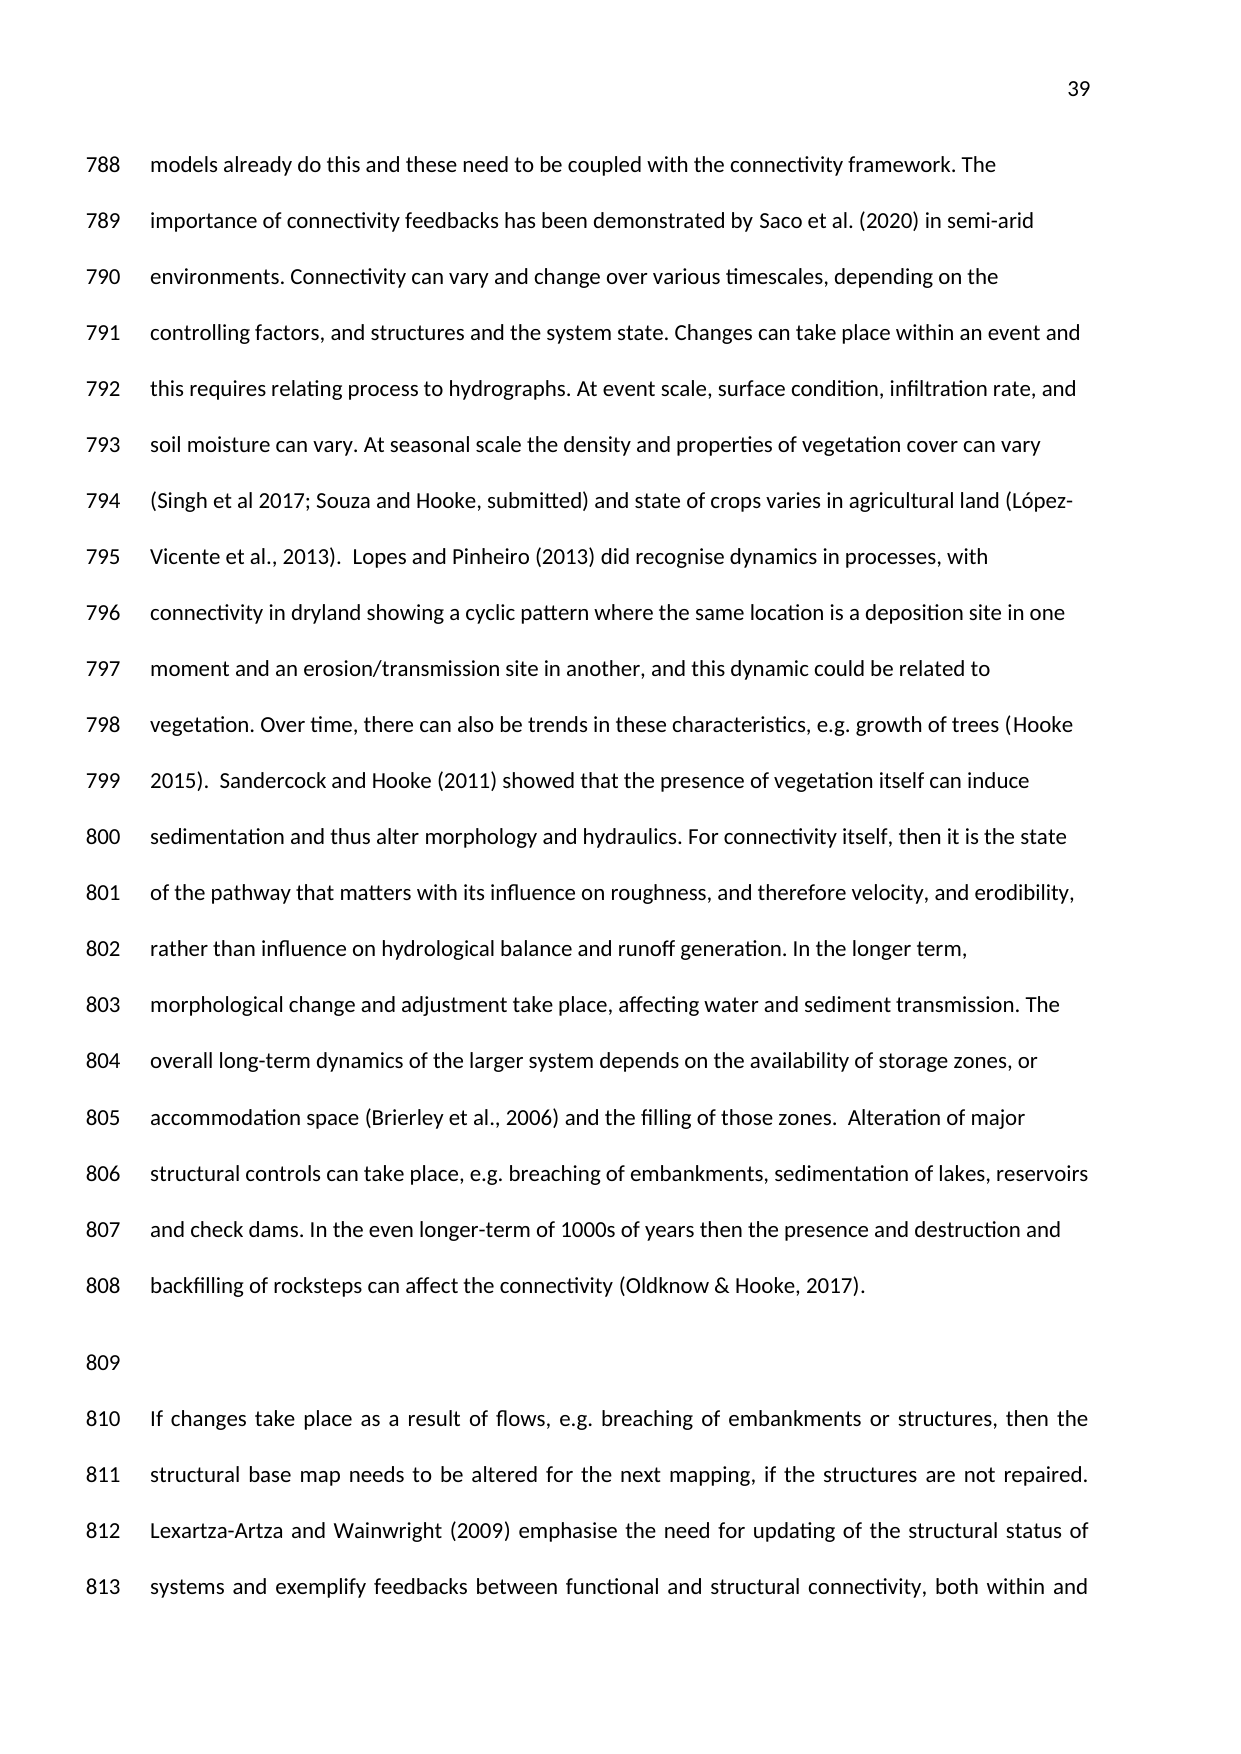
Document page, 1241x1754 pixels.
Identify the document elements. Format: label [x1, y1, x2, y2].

text [150, 1404, 1090, 1600]
text [150, 150, 1090, 1299]
